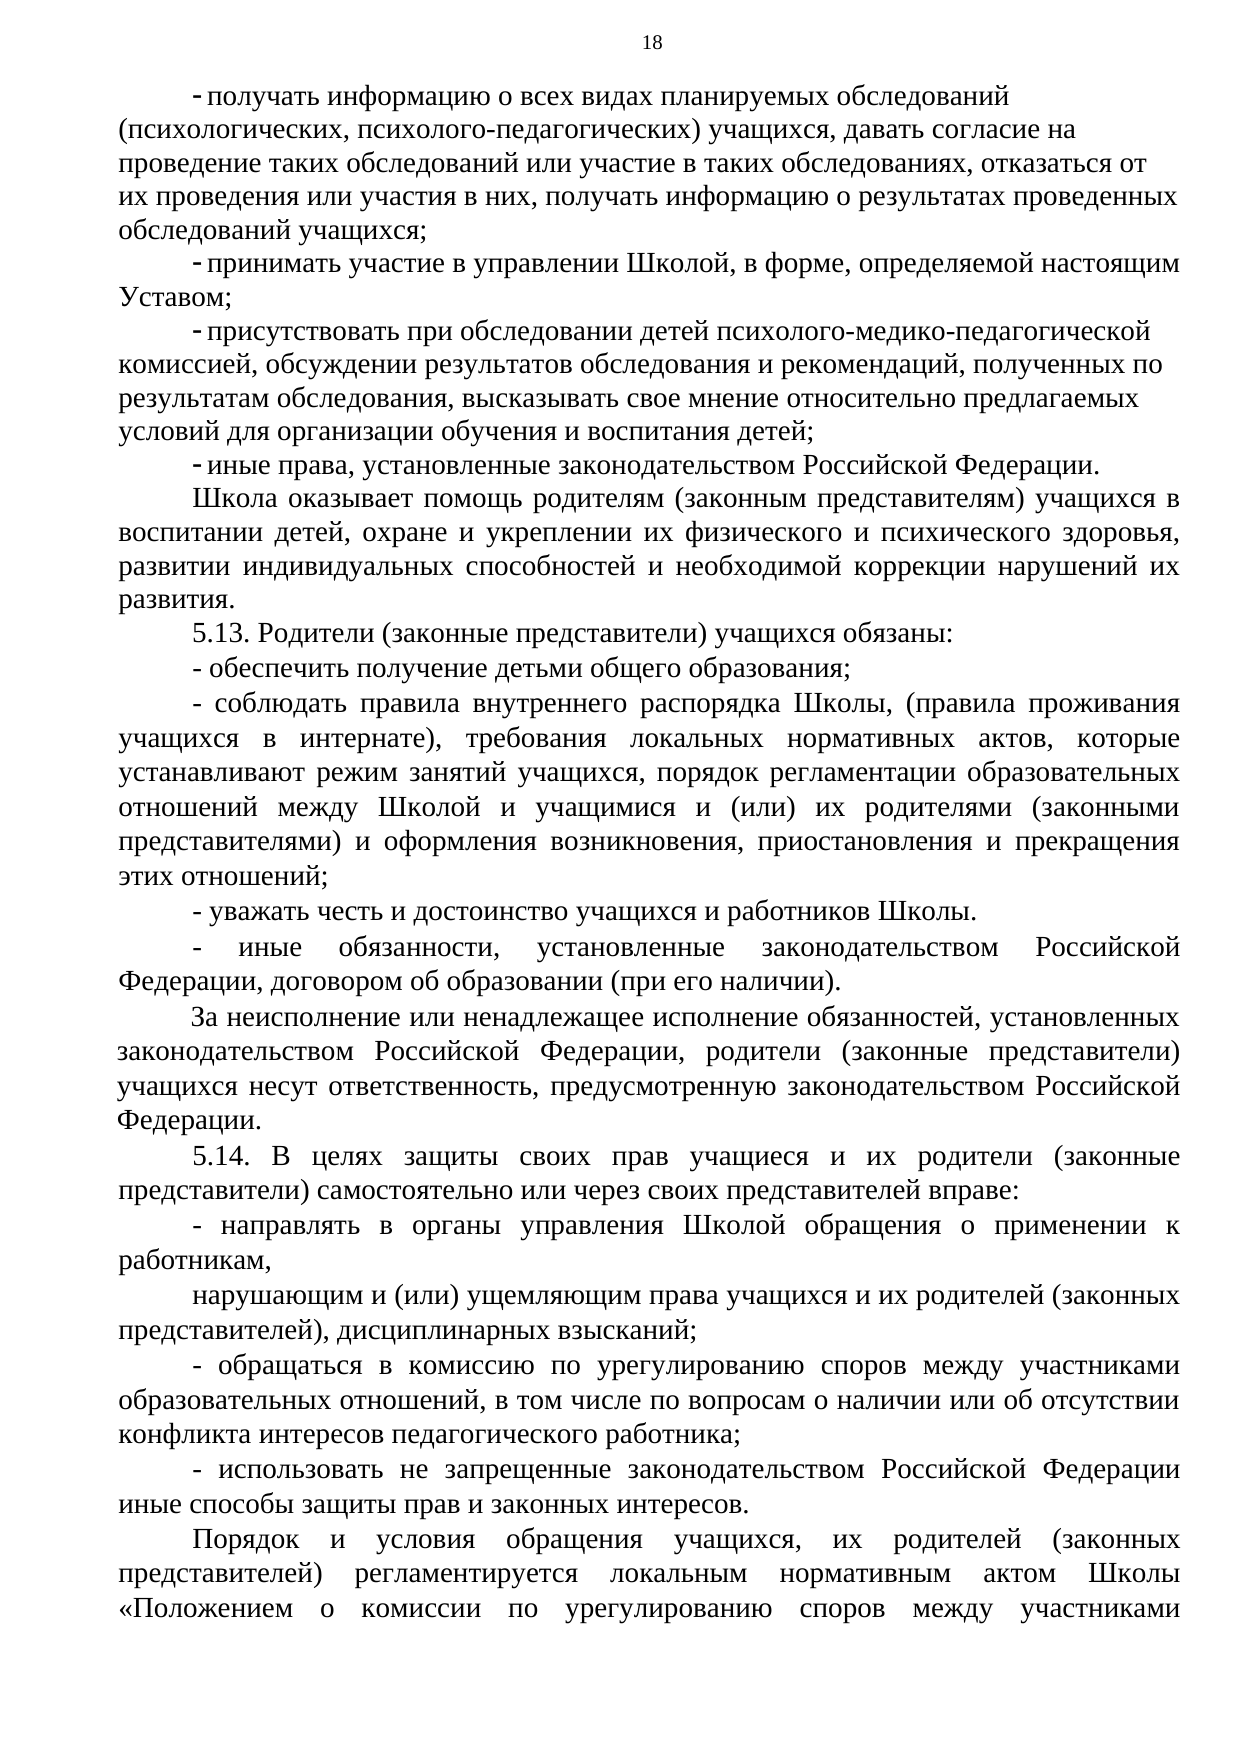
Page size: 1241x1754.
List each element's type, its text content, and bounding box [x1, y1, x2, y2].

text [118, 1521, 1181, 1624]
text - иные обязанности, установленные законодательством Российской Федерации, договором об образовании (при его наличии). [118, 929, 1181, 997]
text - обеспечить получение детьми общего образования; [118, 650, 1181, 684]
text Школа оказывает помощь родителям (законным представителям) учащихся в воспитании детей, охране и укреплении их физического и психического здоровья, развитии индивидуальных способностей и необходимой коррекции нарушений их развития. [118, 481, 1181, 615]
text 5.13. Родители (законные представители) учащихся обязаны: [118, 615, 1181, 648]
text - соблюдать правила внутреннего распорядка Школы, (правила проживания учащихся в интернате), требования локальных нормативных актов, которые устанавливают режим занятий учащихся, порядок регламентации образовательных отношений между Школой и учащимися и (или) их родителями (законными представителями) и оформления возникновения, приостановления и прекращения этих отношений; [118, 686, 1181, 892]
list иные права, установленные законодательством Российской Федерации. [118, 447, 1181, 481]
text За неисполнение или ненадлежащее исполнение обязанностей, установленных законодательством Российской Федерации, родители (законные представители) учащихся несут ответственность, предусмотренную законодательством Российской Федерации. [117, 999, 1181, 1136]
list получать информацию о всех видах планируемых обследований (психологических, психолого-педагогических) учащихся, давать согласие на проведение таких обследований или участие в таких обследованиях, отказаться от их проведения или участия в них, получать информацию о результатах проведенных обследований учащихся; [118, 78, 1181, 246]
text нарушающим и (или) ущемляющим права учащихся и их родителей (законных представителей), дисциплинарных взысканий; [118, 1277, 1181, 1345]
list присутствовать при обследовании детей психолого-медико-педагогической комиссией, обсуждении результатов обследования и рекомендаций, полученных по результатам обследования, высказывать свое мнение относительно предлагаемых условий для организации обучения и воспитания детей; [118, 313, 1181, 447]
list принимать участие в управлении Школой, в форме, определяемой настоящим Уставом; [118, 246, 1181, 313]
text - направлять в органы управления Школой обращения о применении к работникам, [118, 1207, 1181, 1276]
text - использовать не запрещенные законодательством Российской Федерации иные способы защиты прав и законных интересов. [118, 1451, 1181, 1519]
text - обращаться в комиссию по урегулированию споров между участниками образовательных отношений, в том числе по вопросам о наличии или об отсутствии конфликта интересов педагогического работника; [118, 1347, 1181, 1450]
text 5.14. В целях защиты своих прав учащиеся и их родители (законные представители) самостоятельно или через своих представителей вправе: [118, 1138, 1181, 1206]
text - уважать честь и достоинство учащихся и работников Школы. [118, 893, 1181, 927]
